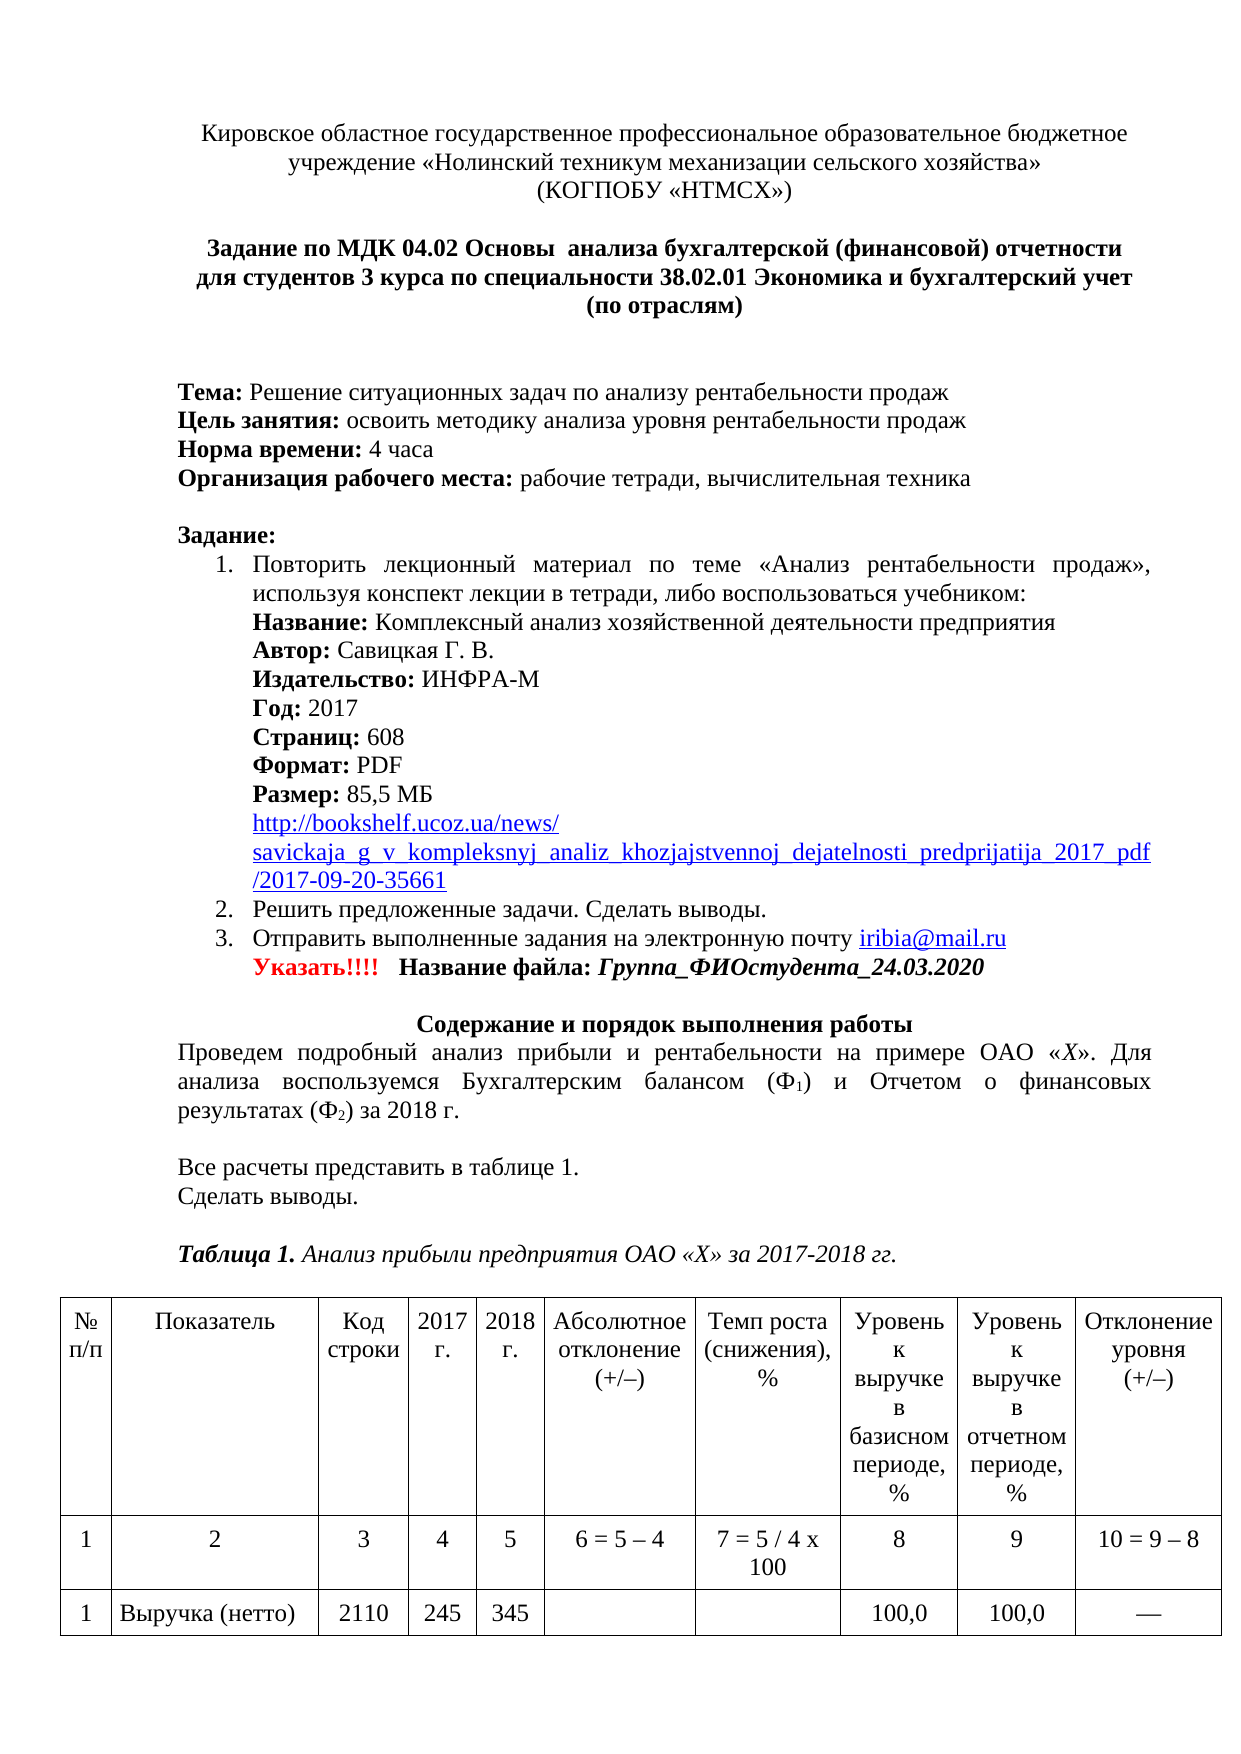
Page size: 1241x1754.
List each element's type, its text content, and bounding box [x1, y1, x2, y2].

table_cell 245 900 [409, 1590, 476, 1634]
text Все расчеты представить в таблице 1. [177, 1152, 1152, 1181]
table_cell 345 897 [477, 1590, 544, 1634]
table_cell 1 [61, 1516, 111, 1589]
table_cell 5 [477, 1516, 544, 1589]
text Таблица 1. Анализ прибыли предприятия ОАО «Х» за 2017-2018 гг. [177, 1239, 1152, 1268]
list Указать!!!! Название файла: Группа_ФИОстудента_24.03.2020 [252, 952, 1152, 981]
text Тема: Решение ситуационных задач по анализу рентабельности продаж [177, 377, 1152, 406]
list http://bookshelf.ucoz.ua/news/savickaja_g_v_kompleksnyj_analiz_khozjajstvennoj_dejatelnosti_predprijatija_2017_pdf/2017-09-20-35661 [252, 808, 1152, 894]
table_cell 3 [319, 1516, 408, 1589]
table_cell 10 = 9 – 8 [1076, 1516, 1221, 1589]
table_header № п/п [61, 1298, 111, 1515]
text Задание по МДК 04.02 Основы анализа бухгалтерской (финансовой) отчетности [177, 233, 1152, 262]
table_header Абсолютное отклонение (+/–) [545, 1298, 695, 1515]
table_header Показатель [112, 1298, 318, 1515]
table_header Код строки [319, 1298, 408, 1515]
table_header Темп роста (снижения), % [696, 1298, 840, 1515]
text Проведем подробный анализ прибыли и рентабельности на примере ОАО «Х». Для анализа воспользуемся Бухгалтерским балансом (Ф1) и Отчетом о финансовых результатах (Ф2) за 2018 г. [177, 1037, 1152, 1124]
table_cell [696, 1590, 840, 1634]
table_cell 6 = 5 – 4 [545, 1516, 695, 1589]
list Название: Комплексный анализ хозяйственной деятельности предприятия Автор: Савицкая Г. В. Издательство: ИНФРА-М Год: 2017 Страниц: 608 Формат: PDF Размер: 85,5 МБ [358, 607, 1152, 808]
table_header 2018 г. [477, 1298, 544, 1515]
text Организация рабочего места: рабочие тетради, вычислительная техника [177, 463, 1152, 492]
table_header Отклонение уровня (+/–) [1076, 1298, 1221, 1515]
list Отправить выполненные задания на электронную почту iribia@mail.ru [215, 923, 1152, 952]
table_cell 7 = 5 / 4 x 100 [696, 1516, 840, 1589]
table_cell [545, 1590, 695, 1634]
text (КОГПОБУ «НТМСХ») [177, 176, 1152, 204]
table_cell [112, 1590, 318, 1634]
text Сделать выводы. [177, 1181, 1152, 1210]
text Содержание и порядок выполнения работы [177, 1009, 1152, 1037]
text Задание: [177, 521, 1152, 549]
text Цель занятия: освоить методику анализа уровня рентабельности продаж [177, 406, 1152, 434]
text Кировское областное государственное профессиональное образовательное бюджетное учреждение «Нолинский техникум механизации сельского хозяйства» [177, 118, 1152, 176]
text для студентов 3 курса по специальности 38.02.01 Экономика и бухгалтерский учет (по отраслям) [177, 262, 1152, 319]
table_cell 2110 [319, 1590, 408, 1634]
table_header Уровень к выручке в отчетном периоде, % [958, 1298, 1075, 1515]
table_cell 4 [409, 1516, 476, 1589]
table_header Уровень к выручке в базисном периоде, % [841, 1298, 957, 1515]
table_cell 2 [112, 1516, 318, 1589]
table_cell 100,0 [958, 1590, 1075, 1634]
table_cell — [1076, 1590, 1221, 1634]
table_header 2017 г. [409, 1298, 476, 1515]
list Решить предложенные задачи. Сделать выводы. [215, 894, 1152, 923]
table_cell 9 [958, 1516, 1075, 1589]
text Норма времени: 4 часа [177, 434, 1152, 463]
table_cell 100,0 [841, 1590, 957, 1634]
list Повторить лекционный материал по теме «Анализ рентабельности продаж», используя конспект лекции в тетради, либо воспользоваться учебником: [215, 549, 1152, 607]
table_cell 1 [61, 1590, 111, 1634]
table_cell 8 [841, 1516, 957, 1589]
